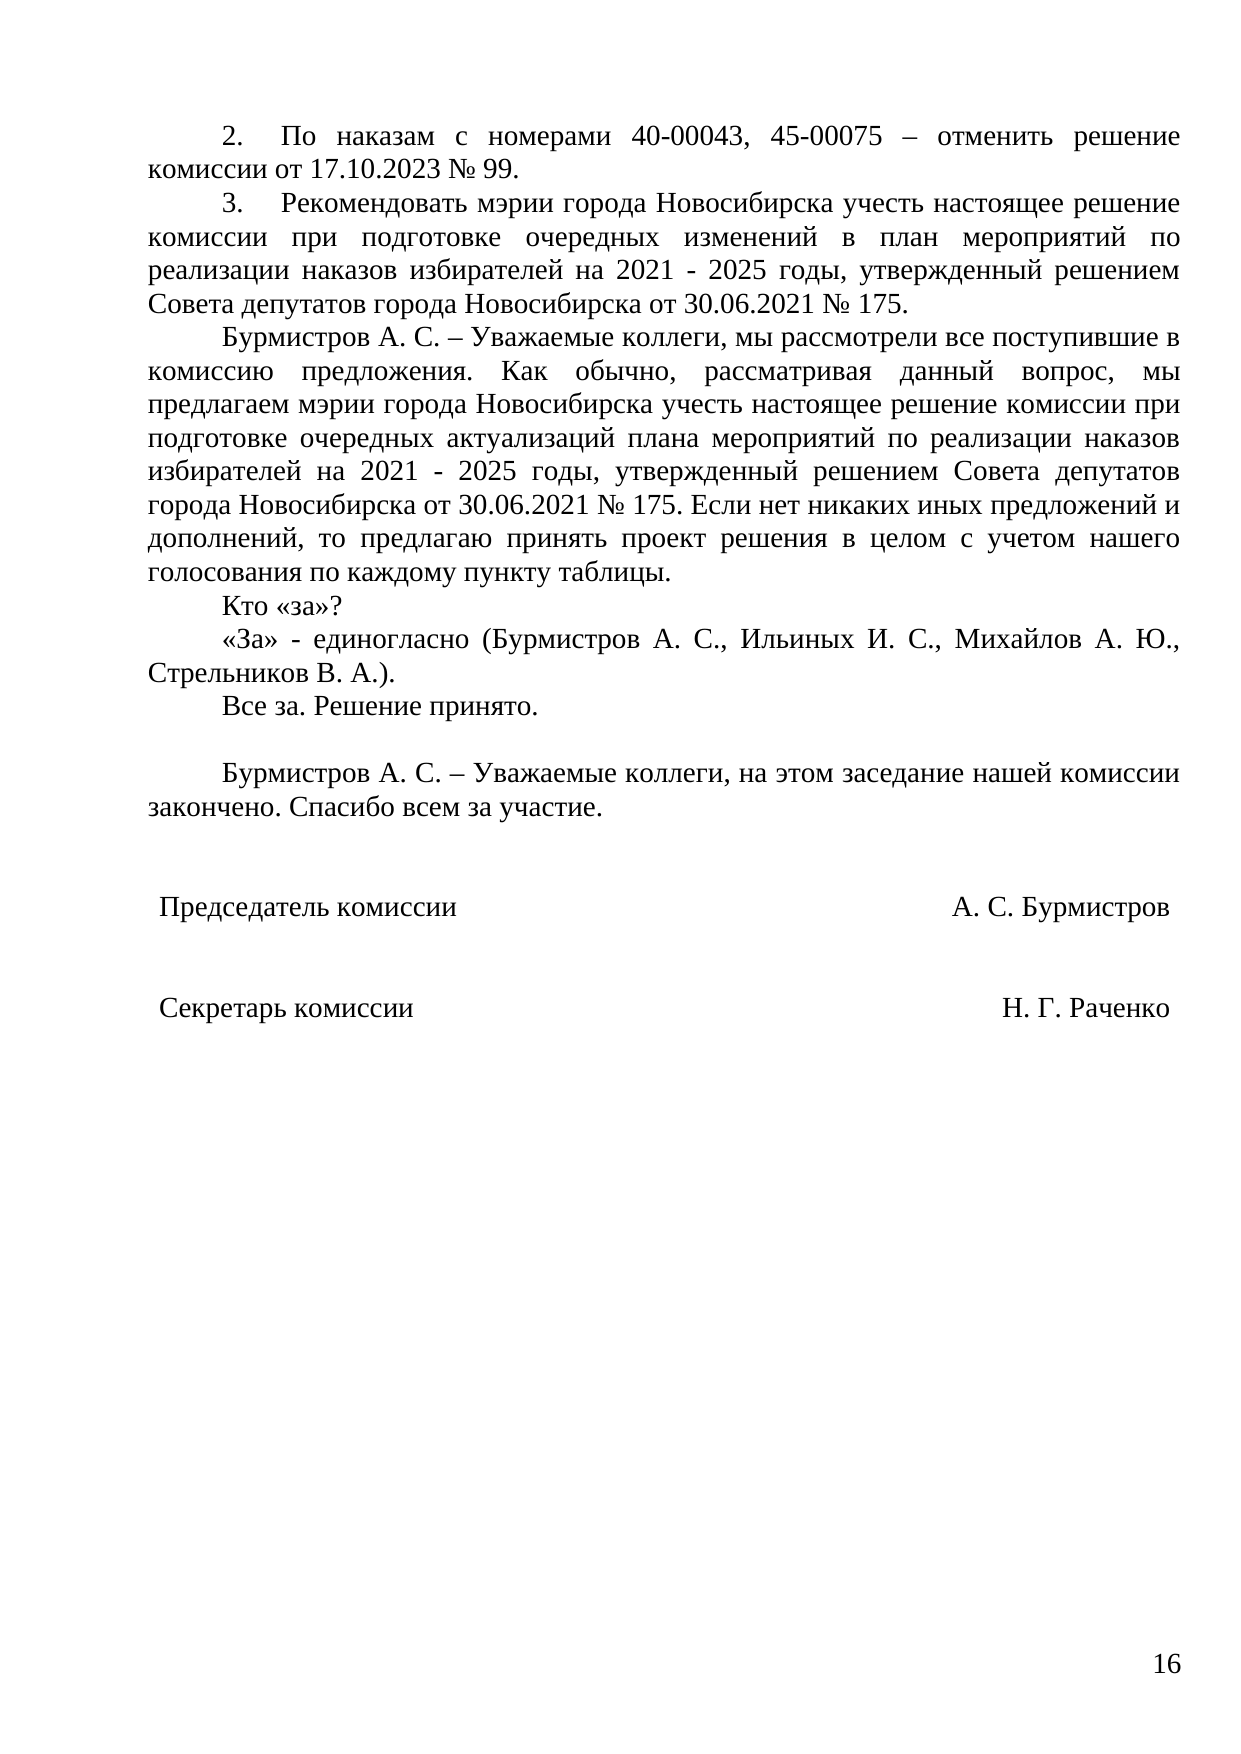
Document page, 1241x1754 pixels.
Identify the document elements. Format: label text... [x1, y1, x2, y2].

table_cell Секретарь комиссии [148, 990, 662, 1024]
text 2. По наказам с номерами 40-00043, 45-00075 – отменить решение комиссии от 17.10.2023 № 99. [148, 118, 1181, 185]
text Все за. Решение принято. [148, 688, 1181, 722]
text Бурмистров А. С. – Уважаемые коллеги, мы рассмотрели все поступившие в комиссию предложения. Как обычно, рассматривая данный вопрос, мы предлагаем мэрии города Новосибирска учесть настоящее решение комиссии при подготовке очередных актуализаций плана мероприятий по реализации наказов избирателей на 2021 - 2025 годы, утвержденный решением Совета депутатов города Новосибирска от 30.06.2021 № 175. Если нет никаких иных предложений и дополнений, то предлагаю принять проект решения в целом с учетом нашего голосования по каждому пункту таблицы. [148, 319, 1181, 588]
text «За» - единогласно (Бурмистров А. С., Ильиных И. С., Михайлов А. Ю., Стрельников В. А.). [148, 621, 1181, 688]
text Кто «за»? [148, 588, 1181, 621]
table_header А. С. Бурмистров [663, 890, 1181, 990]
table_cell Н. Г. Раченко [663, 990, 1181, 1024]
text Бурмистров А. С. – Уважаемые коллеги, на этом заседание нашей комиссии закончено. Спасибо всем за участие. [148, 755, 1181, 822]
list Рекомендовать мэрии города Новосибирска учесть настоящее решение комиссии при подготовке очередных изменений в план мероприятий по реализации наказов избирателей на 2021 - 2025 годы, утвержденный решением Совета депутатов города Новосибирска от 30.06.2021 № 175. [148, 185, 1181, 319]
table_header Председатель комиссии [148, 890, 662, 990]
